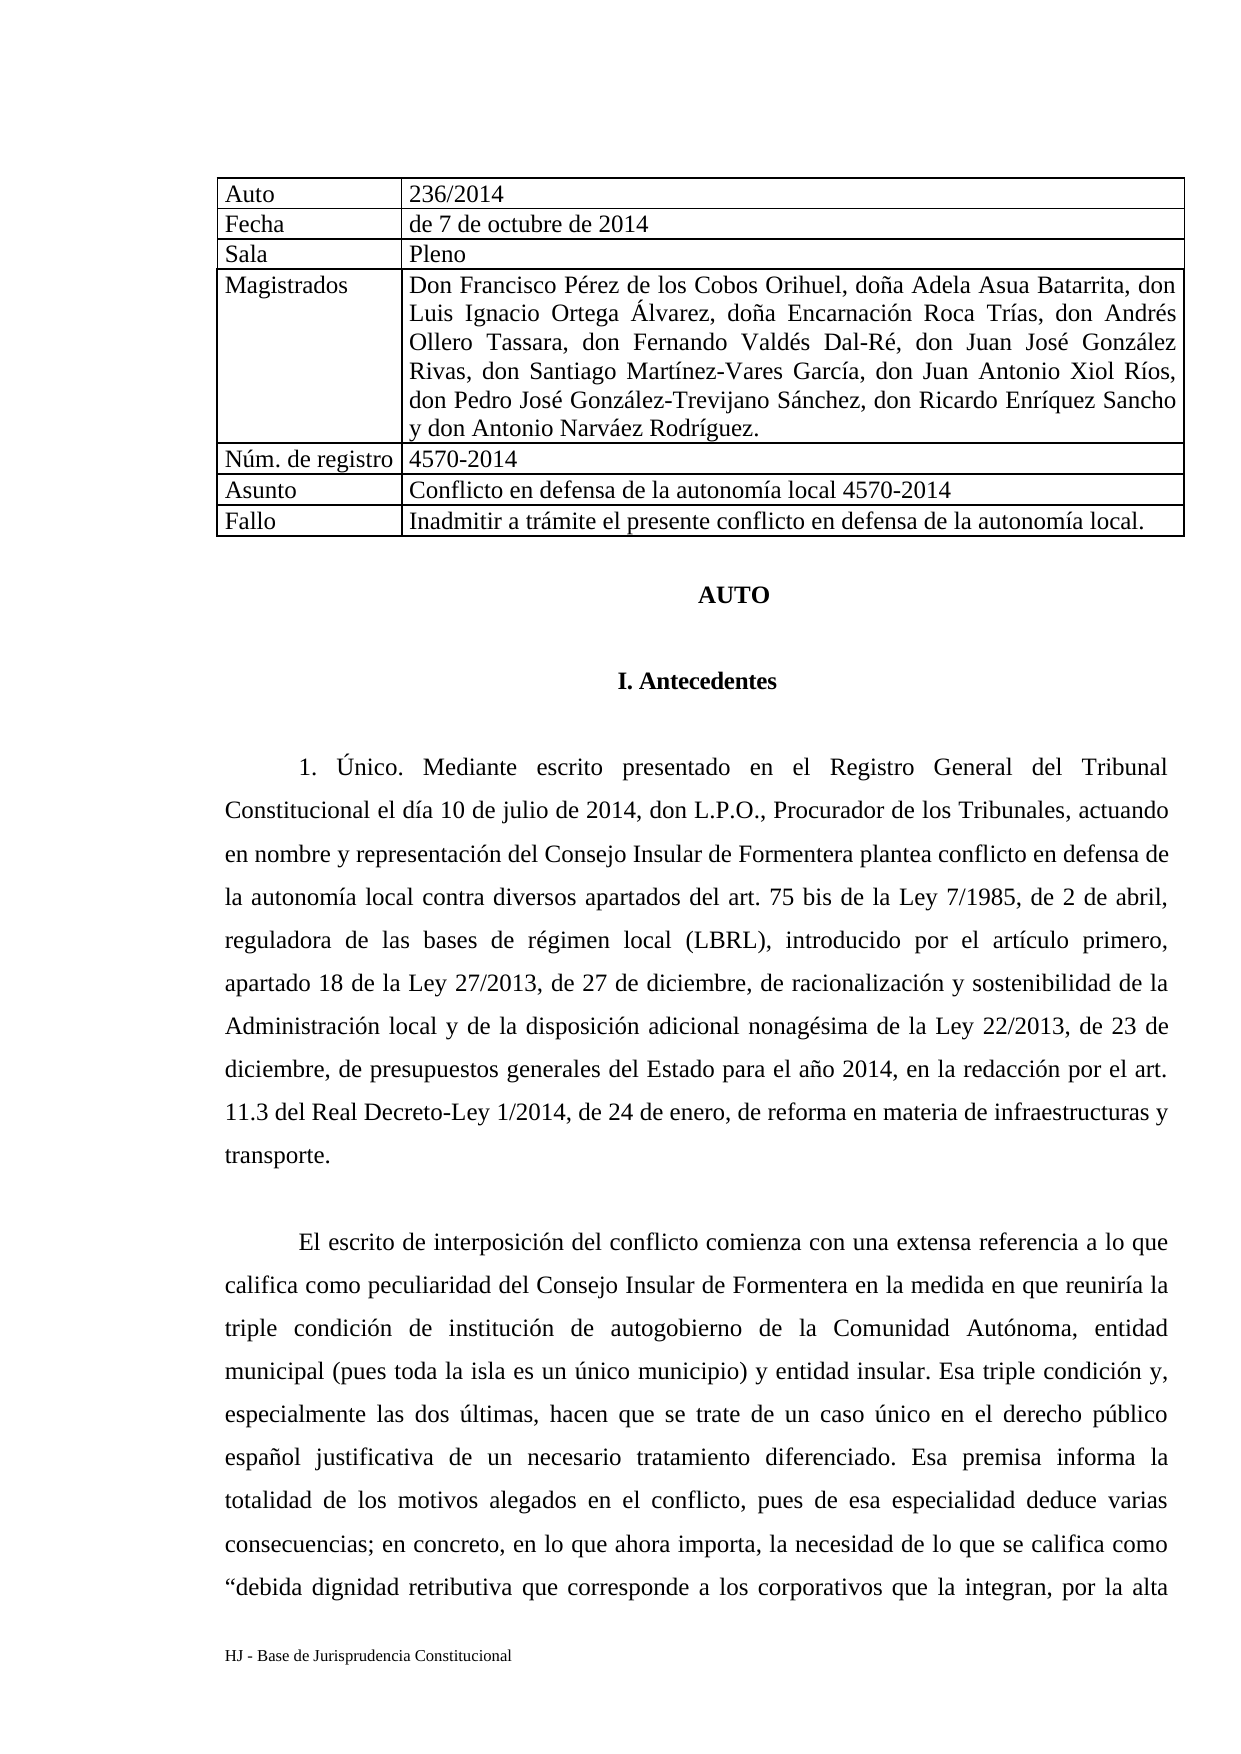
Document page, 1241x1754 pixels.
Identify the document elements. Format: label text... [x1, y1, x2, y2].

table_cell Sala [218, 240, 401, 268]
table_cell 4570-2014 [403, 444, 1183, 473]
table_cell Fallo [218, 506, 401, 535]
table_header Auto [218, 179, 401, 207]
table_cell Fecha [218, 209, 401, 238]
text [224, 1227, 1169, 1601]
table_header 236/2014 [402, 179, 1184, 207]
table_cell Magistrados [218, 270, 401, 442]
table_cell Pleno [402, 240, 1184, 268]
text 1. Único. Mediante escrito presentado en el Registro General del Tribunal Constitucional el día 10 de julio de 2014, don L.P.O., Procurador de los Tribunales, actuando en nombre y representación del Consejo Insular de Formentera plantea conflicto en defensa de la autonomía local contra diversos apartados del art. 75 bis de la Ley 7/1985, de 2 de abril, reguladora de las bases de régimen local (LBRL), introducido por el artículo primero, apartado 18 de la Ley 27/2013, de 27 de diciembre, de racionalización y sostenibilidad de la Administración local y de la disposición adicional nonagésima de la Ley 22/2013, de 23 de diciembre, de presupuestos generales del Estado para el año 2014, en la redacción por el art. 11.3 del Real Decreto-Ley 1/2014, de 24 de enero, de reforma en materia de infraestructuras y transporte. [224, 752, 1169, 1169]
table_cell Asunto [218, 475, 401, 504]
table_cell Conflicto en defensa de la autonomía local 4570-2014 [403, 475, 1183, 504]
text AUTO [224, 580, 1169, 609]
table_cell Inadmitir a trámite el presente conflicto en defensa de la autonomía local. [403, 506, 1183, 535]
table_cell de 7 de octubre de 2014 [402, 209, 1184, 238]
text I. Antecedentes [224, 666, 1169, 695]
table_cell Núm. de registro [218, 444, 401, 473]
table_cell Don Francisco Pérez de los Cobos Orihuel, doña Adela Asua Batarrita, don Luis Ignacio Ortega Álvarez, doña Encarnación Roca Trías, don Andrés Ollero Tassara, don Fernando Valdés Dal-Ré, don Juan José González Rivas, don Santiago Martínez-Vares García, don Juan Antonio Xiol Ríos, don Pedro José González-Trevijano Sánchez, don Ricardo Enríquez Sancho y don Antonio Narváez Rodríguez. [403, 270, 1183, 442]
